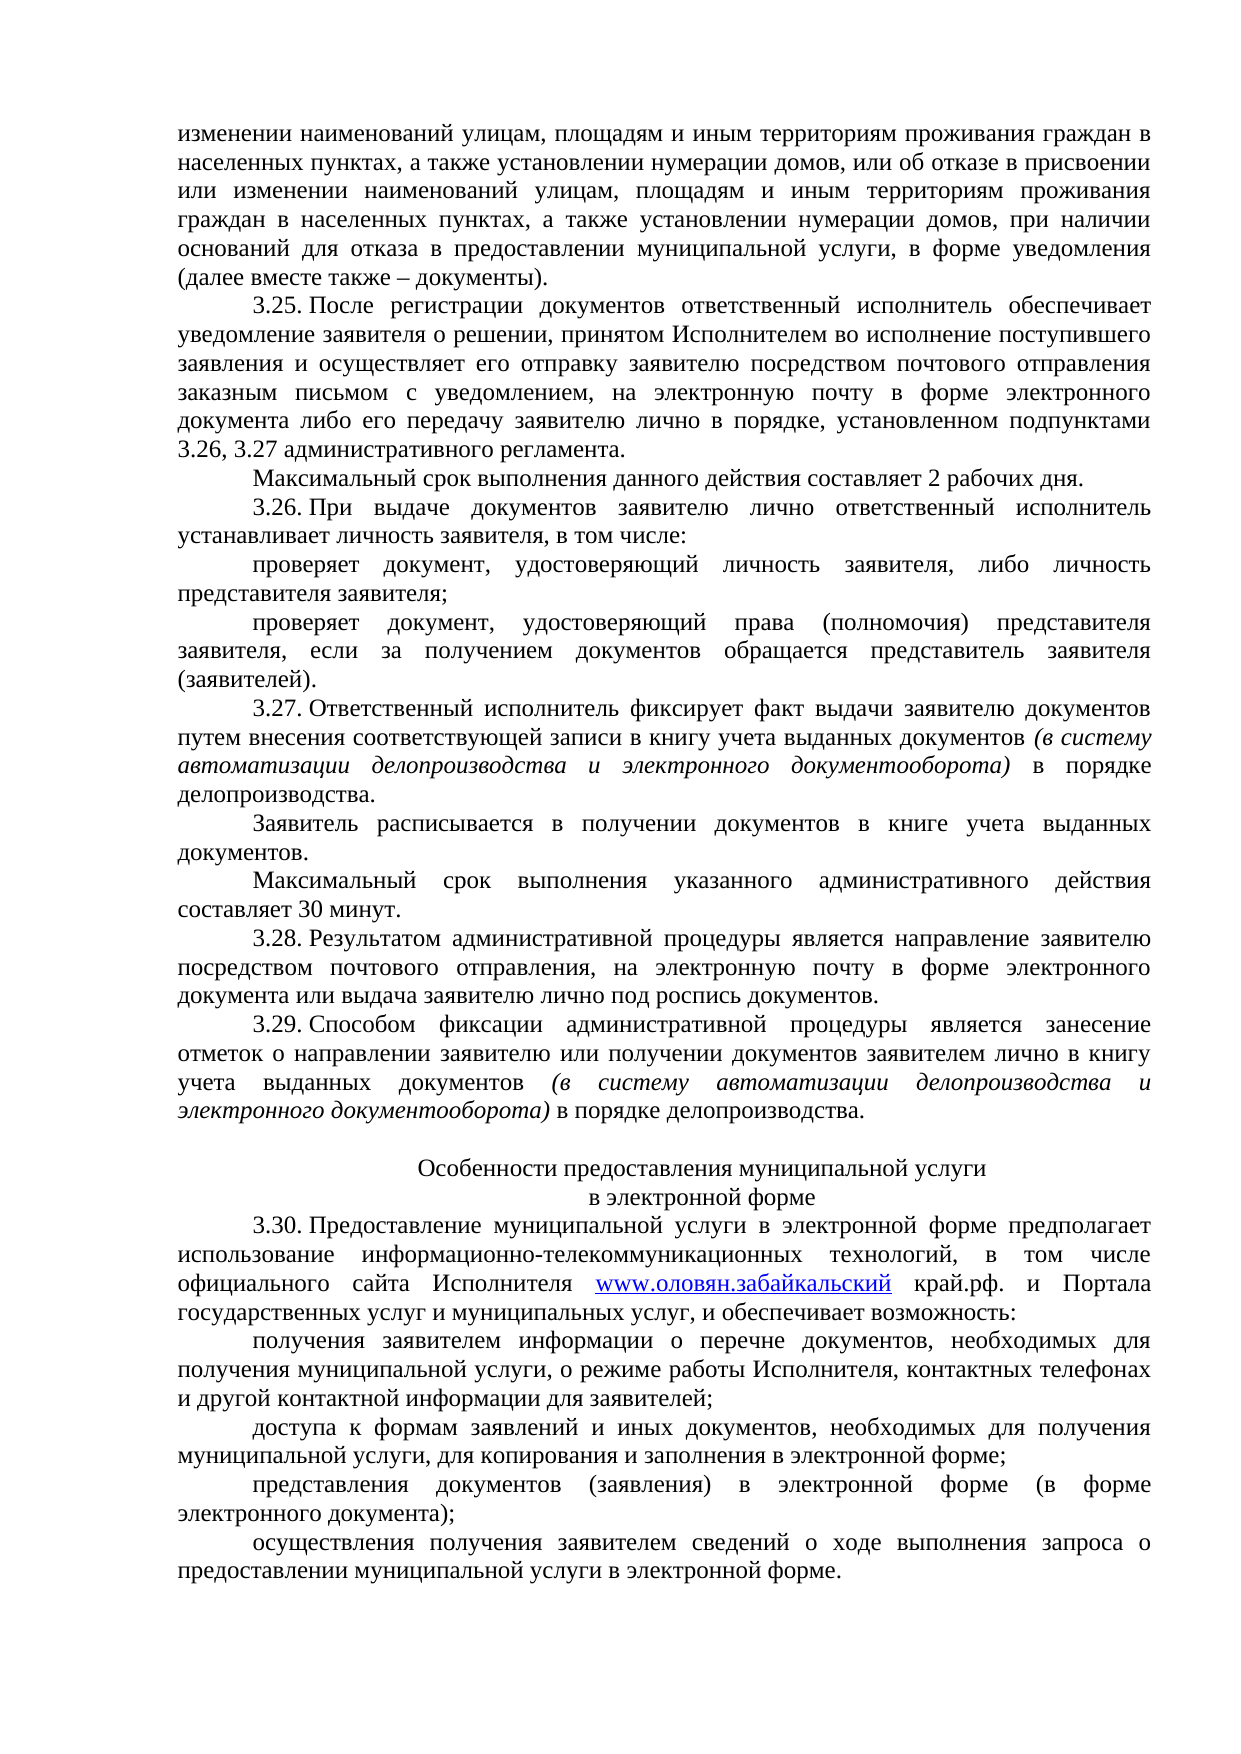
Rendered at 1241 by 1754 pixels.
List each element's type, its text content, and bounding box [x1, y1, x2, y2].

text представления документов (заявления) в электронной форме (в форме электронного документа); [177, 1469, 1152, 1527]
text получения заявителем информации о перечне документов, необходимых для получения муниципальной услуги, о режиме работы Исполнителя, контактных телефонах и другой контактной информации для заявителей; [177, 1326, 1152, 1412]
text 3.25. После регистрации документов ответственный исполнитель обеспечивает уведомление заявителя о решении, принятом Исполнителем во исполнение поступившего заявления и осуществляет его отправку заявителю посредством почтового отправления заказным письмом с уведомлением, на электронную почту в форме электронного документа либо его передачу заявителю лично в порядке, установленном подпунктами 3.26, 3.27 административного регламента. [177, 291, 1152, 463]
text 3.27. Ответственный исполнитель фиксирует факт выдачи заявителю документов путем внесения соответствующей записи в книгу учета выданных документов (в систему автоматизации делопроизводства и электронного документооборота) в порядке делопроизводства. [177, 693, 1152, 808]
text проверяет документ, удостоверяющий личность заявителя, либо личность представителя заявителя; [177, 549, 1152, 607]
text 3.26. При выдаче документов заявителю лично ответственный исполнитель устанавливает личность заявителя, в том числе: [177, 492, 1152, 549]
text Максимальный срок выполнения указанного административного действия составляет 30 минут. [177, 866, 1152, 923]
text проверяет документ, удостоверяющий права (полномочия) представителя заявителя, если за получением документов обращается представитель заявителя (заявителей). [177, 607, 1152, 693]
text доступа к формам заявлений и иных документов, необходимых для получения муниципальной услуги, для копирования и заполнения в электронной форме; [177, 1412, 1152, 1469]
text 3.30. Предоставление муниципальной услуги в электронной форме предполагает использование информационно-телекоммуникационных технологий, в том числе официального сайта Исполнителя www.оловян.забайкальский край.рф. и Портала государственных услуг и муниципальных услуг, и обеспечивает возможность: [177, 1211, 1152, 1326]
text в электронной форме [177, 1182, 1152, 1211]
text Заявитель расписывается в получении документов в книге учета выданных документов. [177, 808, 1152, 866]
text осуществления получения заявителем сведений о ходе выполнения запроса о предоставлении муниципальной услуги в электронной форме. [177, 1527, 1152, 1584]
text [177, 118, 1152, 291]
text 3.29. Способом фиксации административной процедуры является занесение отметок о направлении заявителю или получении документов заявителем лично в книгу учета выданных документов (в систему автоматизации делопроизводства и электронного документооборота) в порядке делопроизводства. [177, 1009, 1152, 1124]
text Особенности предоставления муниципальной услуги [177, 1153, 1152, 1182]
text Максимальный срок выполнения данного действия составляет 2 рабочих дня. [177, 463, 1152, 492]
text 3.28. Результатом административной процедуры является направление заявителю посредством почтового отправления, на электронную почту в форме электронного документа или выдача заявителю лично под роспись документов. [177, 923, 1152, 1009]
